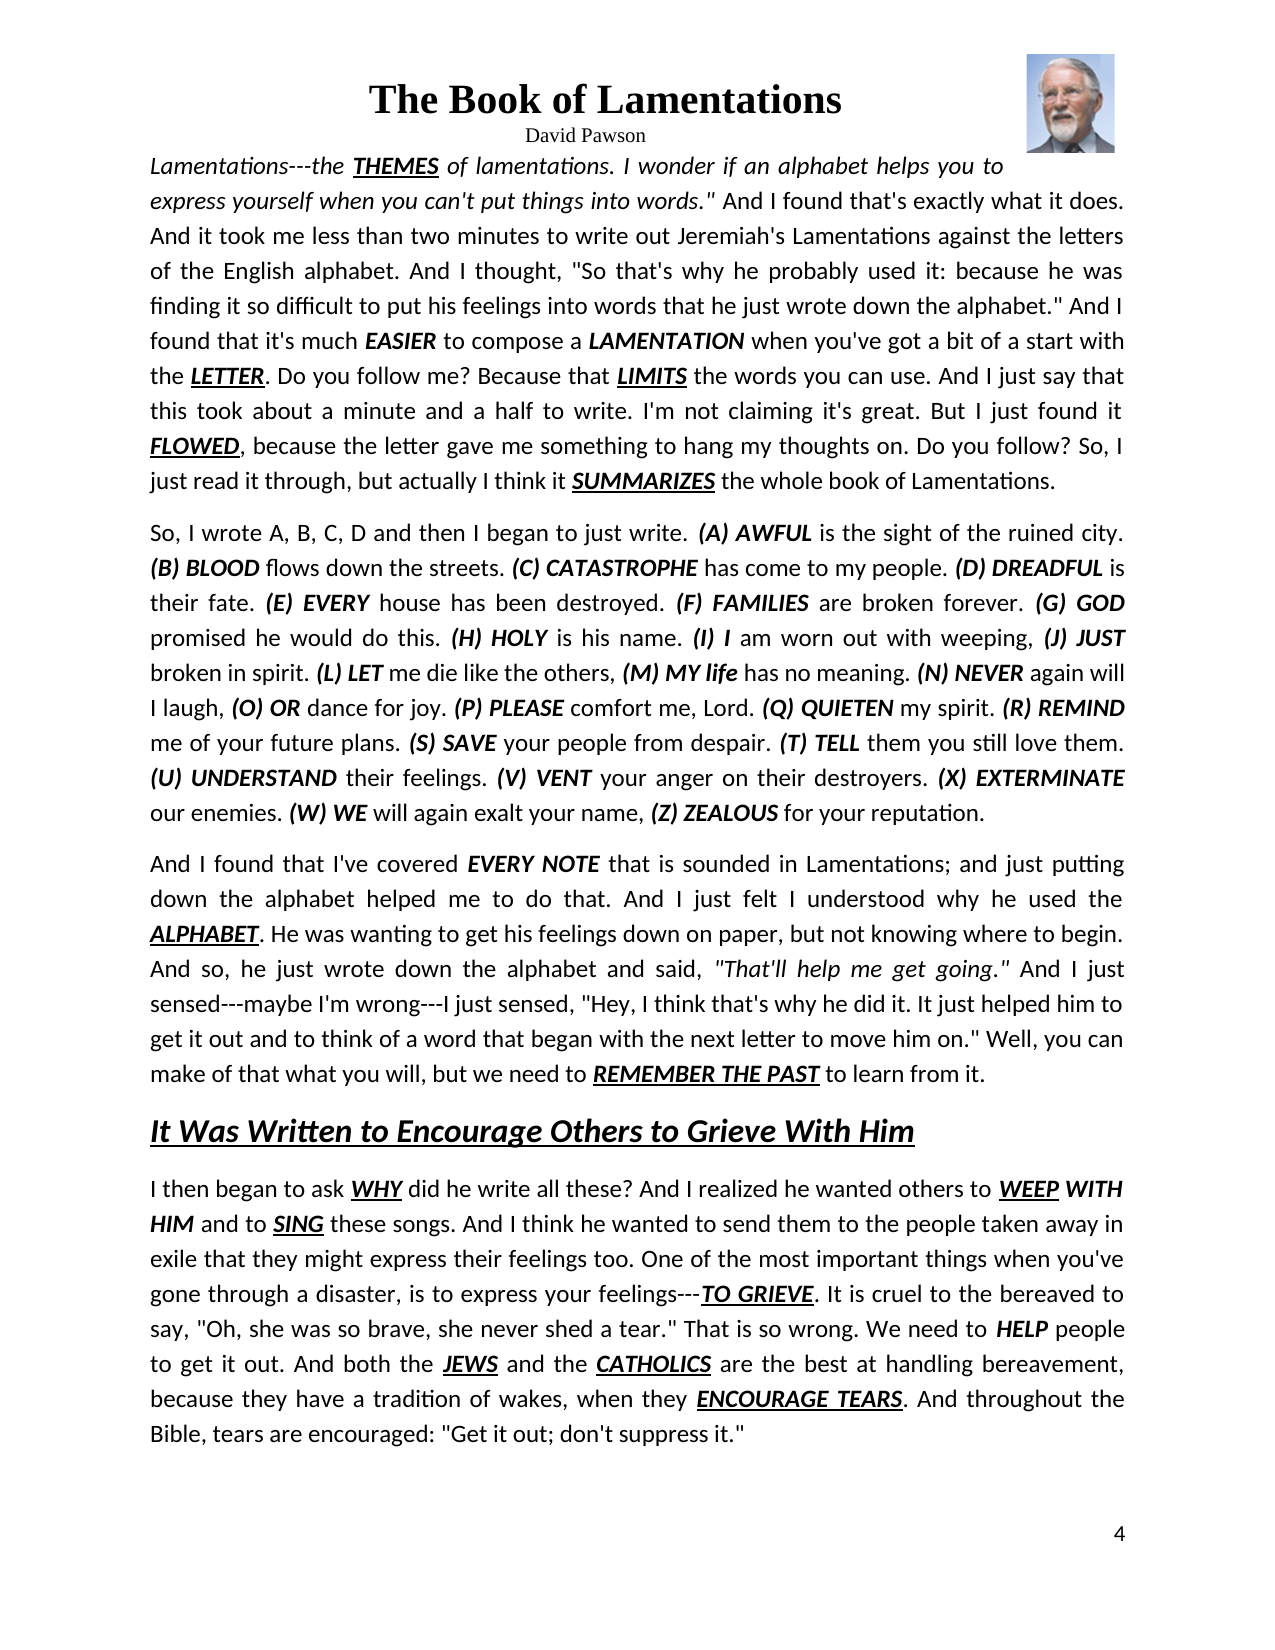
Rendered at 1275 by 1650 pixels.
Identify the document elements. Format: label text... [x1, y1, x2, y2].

text It Was Written to Encourage Others to Grieve With Him [150, 1110, 1125, 1151]
text So, I wrote A, B, C, D and then I began to just write. (A) AWFUL is the sight of the ruined city. (B) BLOOD flows down the streets. (C) CATASTROPHE has come to my people. (D) DREADFUL is their fate. (E) EVERY house has been destroyed. (F) FAMILIES are broken forever. (G) GOD promised he would do this. (H) HOLY is his name. (I) I am worn out with weeping, (J) JUST broken in spirit. (L) LET me die like the others, (M) MY life has no meaning. (N) NEVER again will I laugh, (O) OR dance for joy. (P) PLEASE comfort me, Lord. (Q) QUIETEN my spirit. (R) REMIND me of your future plans. (S) SAVE your people from despair. (T) TELL them you still love them. (U) UNDERSTAND their feelings. (V) VENT your anger on their destroyers. (X) EXTERMINATE our enemies. (W) WE will again exalt your name, (Z) ZEALOUS for your reputation. [150, 517, 1125, 827]
text And I found that I've covered EVERY NOTE that is sounded in Lamentations; and just putting down the alphabet helped me to do that. And I just felt I understood why he used the ALPHABET. He was wanting to get his feelings down on paper, but not knowing where to begin. And so, he just wrote down the alphabet and said, "That'll help me get going." And I just sensed---maybe I'm wrong---I just sensed, "Hey, I think that's why he did it. It just helped him to get it out and to think of a word that began with the next letter to move him on." Well, you can make of that what you will, but we need to REMEMBER THE PAST to learn from it. [150, 848, 1125, 1089]
text I then began to ask WHY did he write all these? And I realized he wanted others to WEEP WITH HIM and to SING these songs. And I think he wanted to send them to the people taken away in exile that they might express their feelings too. One of the most important things when you've gone through a disaster, is to express your feelings---TO GRIEVE. It is cruel to the bereaved to say, "Oh, she was so brave, she never shed a tear." That is so wrong. We need to HELP people to get it out. And both the JEWS and the CATHOLICS are the best at handling bereavement, because they have a tradition of wakes, when they ENCOURAGE TEARS. And throughout the Bible, tears are encouraged: "Get it out; don't suppress it." [150, 1173, 1125, 1449]
picture [1026, 54, 1115, 153]
